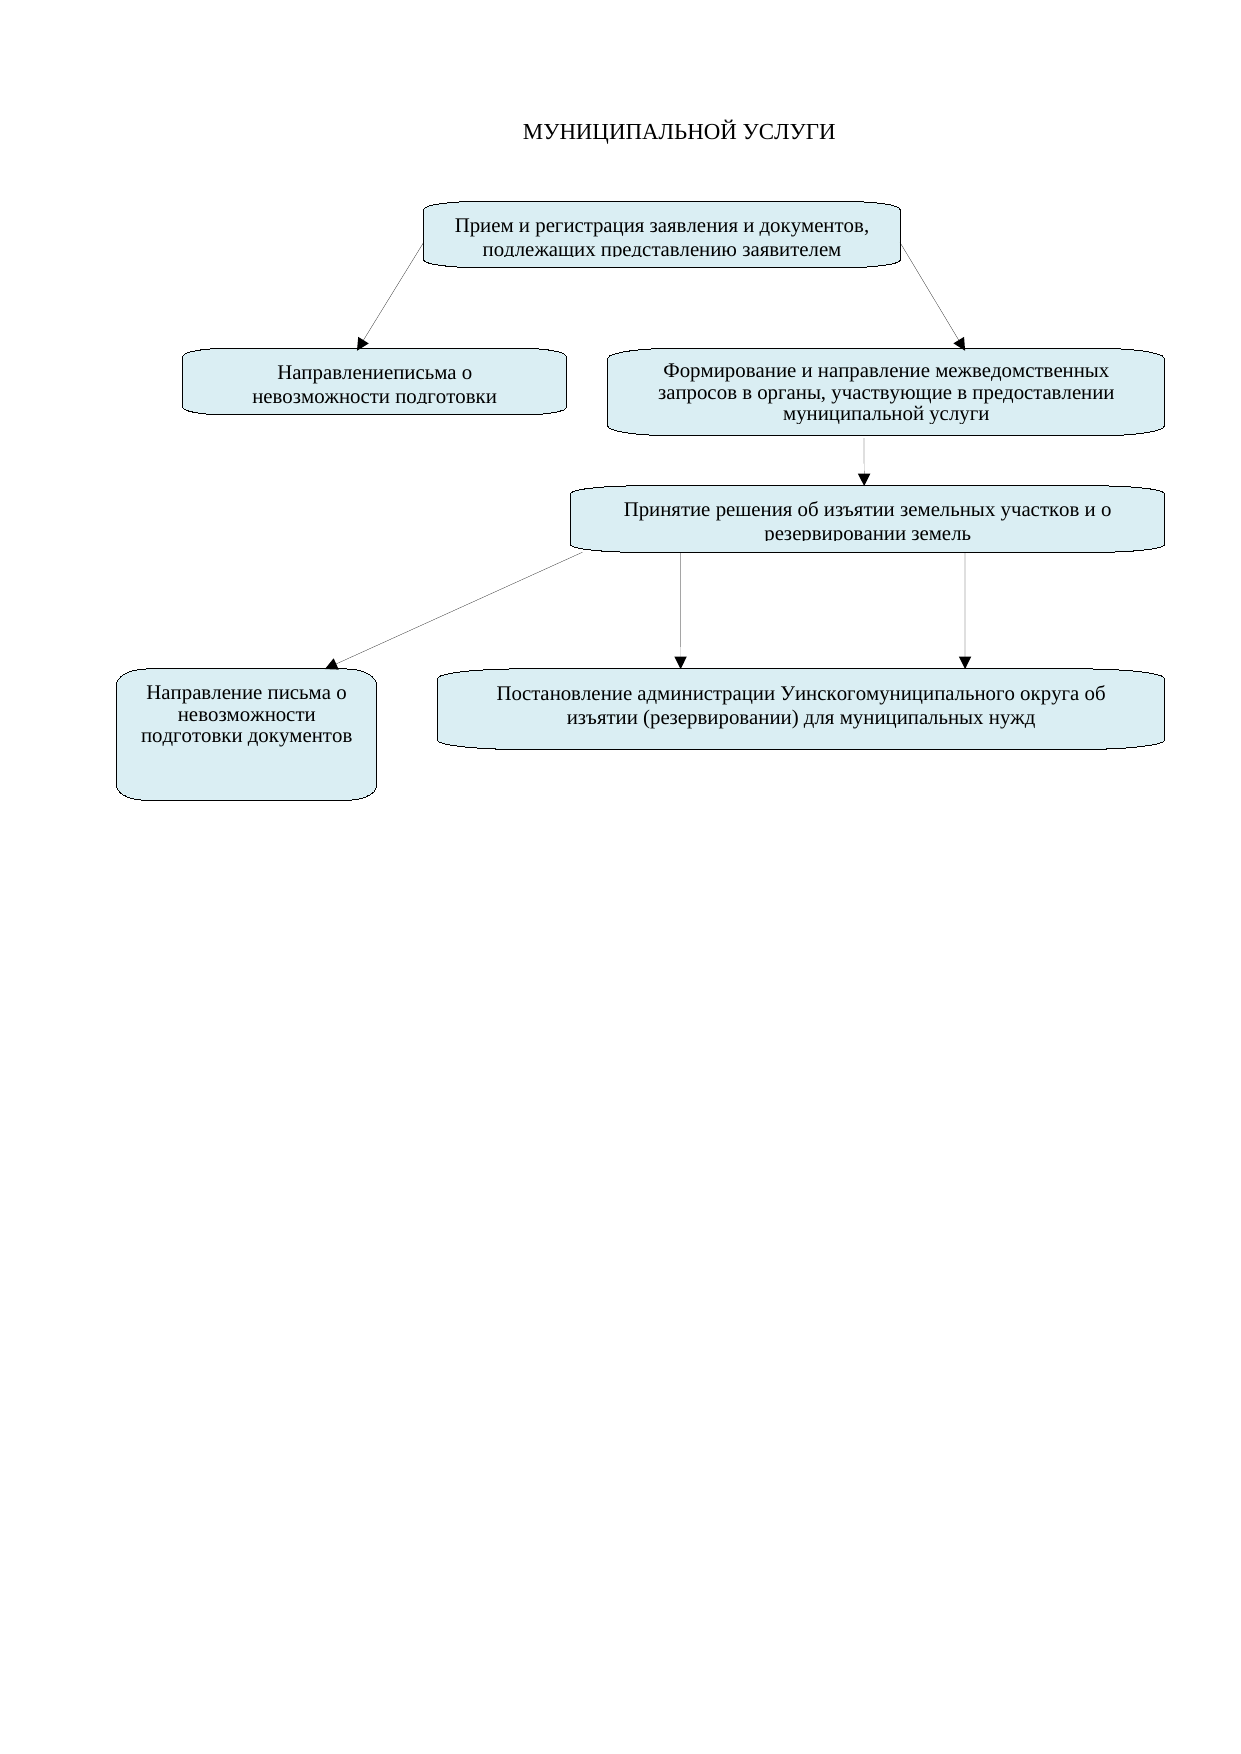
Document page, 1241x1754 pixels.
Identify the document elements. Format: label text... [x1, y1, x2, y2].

text МУНИЦИПАЛЬНОЙ УСЛУГИ [177, 118, 1181, 144]
